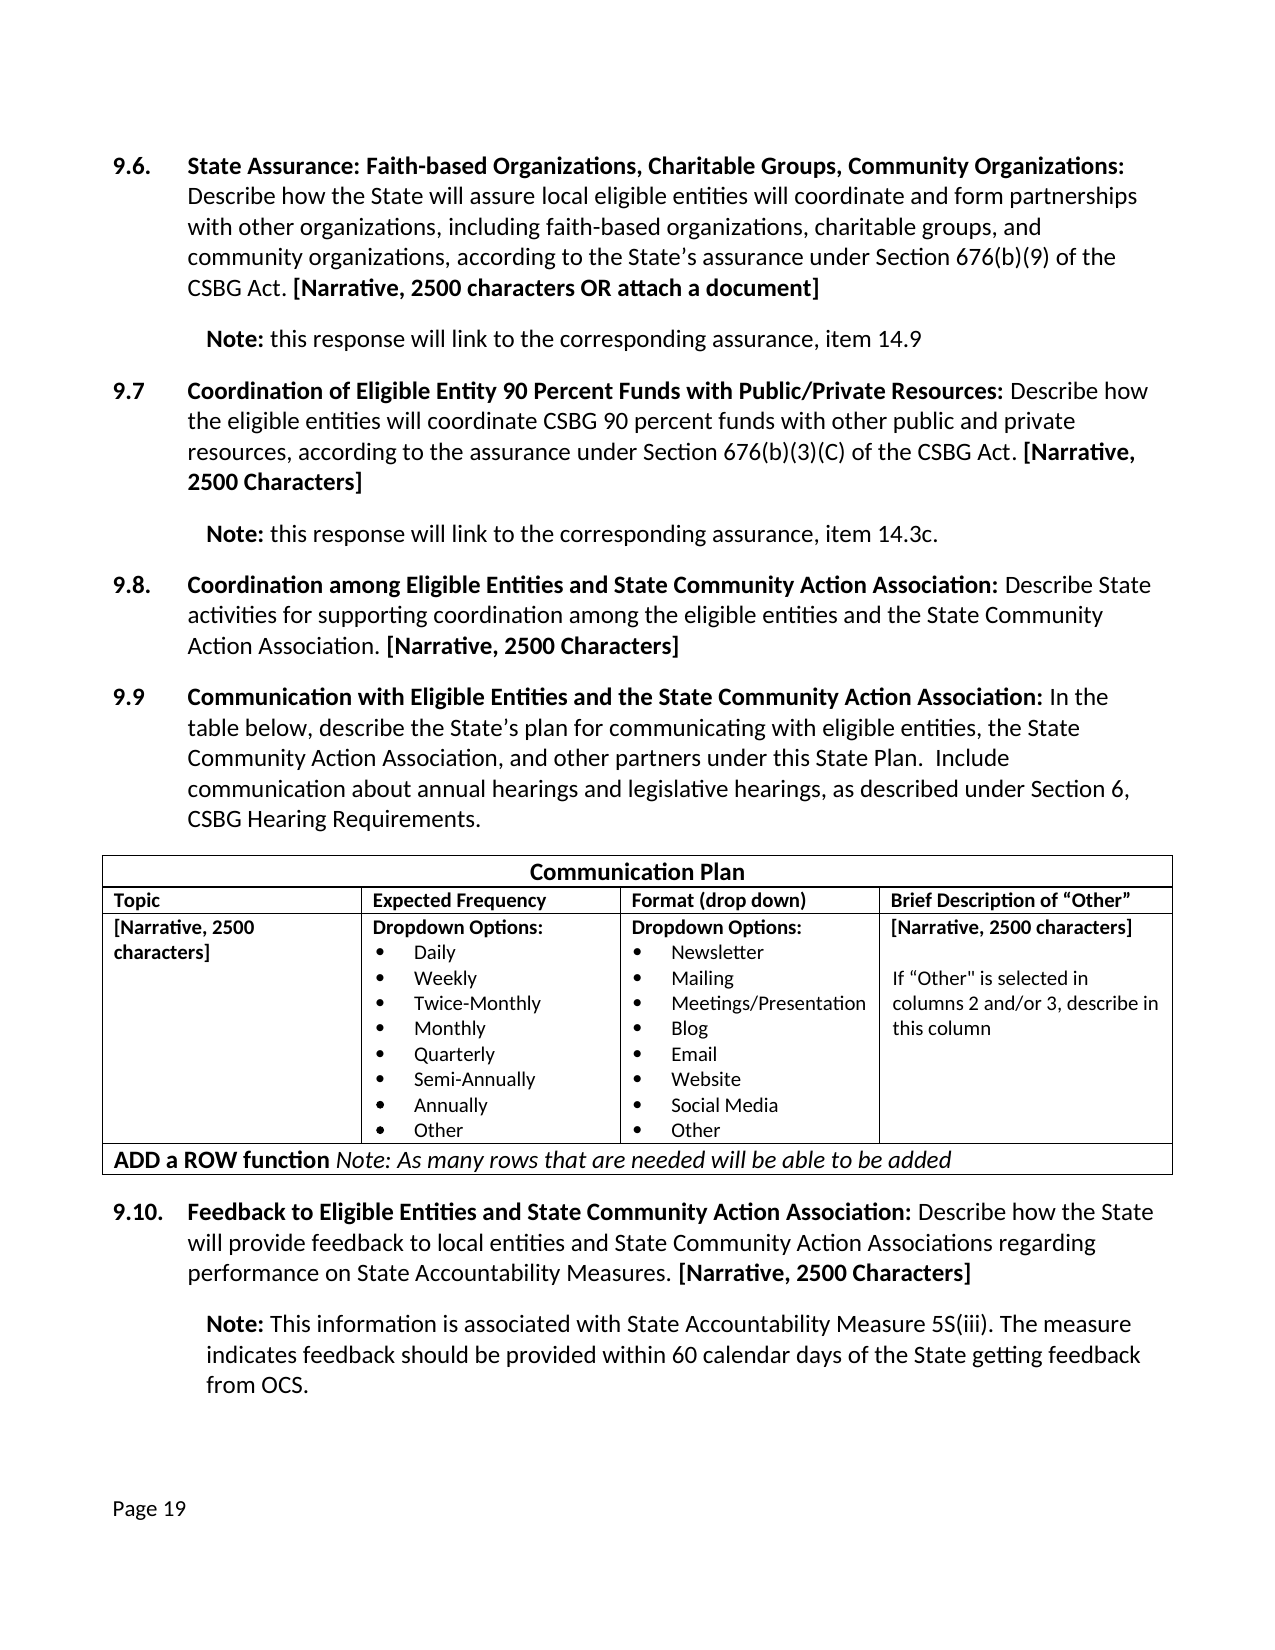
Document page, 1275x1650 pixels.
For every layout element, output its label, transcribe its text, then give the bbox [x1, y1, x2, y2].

table_cell [Narrative, 2500 characters] [103, 914, 361, 1143]
table_cell Dropdown Options: Newsletter Mailing Meetings/Presentation Blog Email Website Social Media Other [621, 914, 879, 1143]
table_cell [Narrative, 2500 characters] If “Other" is selected in columns 2 and/or 3, describe in this column [880, 914, 1172, 1143]
text Note: this response will link to the corresponding assurance, item 14.3c. [206, 518, 1162, 548]
table_cell Dropdown Options: Daily Weekly Twice-Monthly Monthly Quarterly Semi-Annually Annually Other [362, 914, 620, 1143]
text 9.6. State Assurance: Faith-based Organizations, Charitable Groups, Community Organizations: Describe how the State will assure local eligible entities will coordinate and form partnerships with other organizations, including faith-based organizations, charitable groups, and community organizations, according to the State’s assurance under Section 676(b)(9) of the CSBG Act. [Narrative, 2500 characters OR attach a document] [112, 150, 1162, 303]
table_cell Brief Description of “Other” [880, 888, 1172, 913]
text Note: This information is associated with State Accountability Measure 5S(iii). The measure indicates feedback should be provided within 60 calendar days of the State getting feedback from OCS. [206, 1308, 1162, 1400]
text 9.9 Communication with Eligible Entities and the State Community Action Association: In the table below, describe the State’s plan for communicating with eligible entities, the State Community Action Association, and other partners under this State Plan. Include communication about annual hearings and legislative hearings, as described under Section 6, CSBG Hearing Requirements. [112, 681, 1162, 834]
text Note: this response will link to the corresponding assurance, item 14.9 [206, 323, 1162, 354]
table_cell ADD a ROW function Note: As many rows that are needed will be able to be added [103, 1144, 1172, 1174]
table_cell Format (drop down) [621, 888, 879, 913]
table_header Communication Plan [103, 856, 1172, 886]
text 9.8. Coordination among Eligible Entities and State Community Action Association: Describe State activities for supporting coordination among the eligible entities and the State Community Action Association. [Narrative, 2500 Characters] [112, 569, 1162, 661]
table_cell Expected Frequency [362, 888, 620, 913]
text 9.7 Coordination of Eligible Entity 90 Percent Funds with Public/Private Resources: Describe how the eligible entities will coordinate CSBG 90 percent funds with other public and private resources, according to the assurance under Section 676(b)(3)(C) of the CSBG Act. [Narrative, 2500 Characters] [112, 375, 1162, 497]
text 9.10. Feedback to Eligible Entities and State Community Action Association: Describe how the State will provide feedback to local entities and State Community Action Associations regarding performance on State Accountability Measures. [Narrative, 2500 Characters] [112, 1196, 1162, 1288]
table_cell Topic [103, 888, 361, 913]
